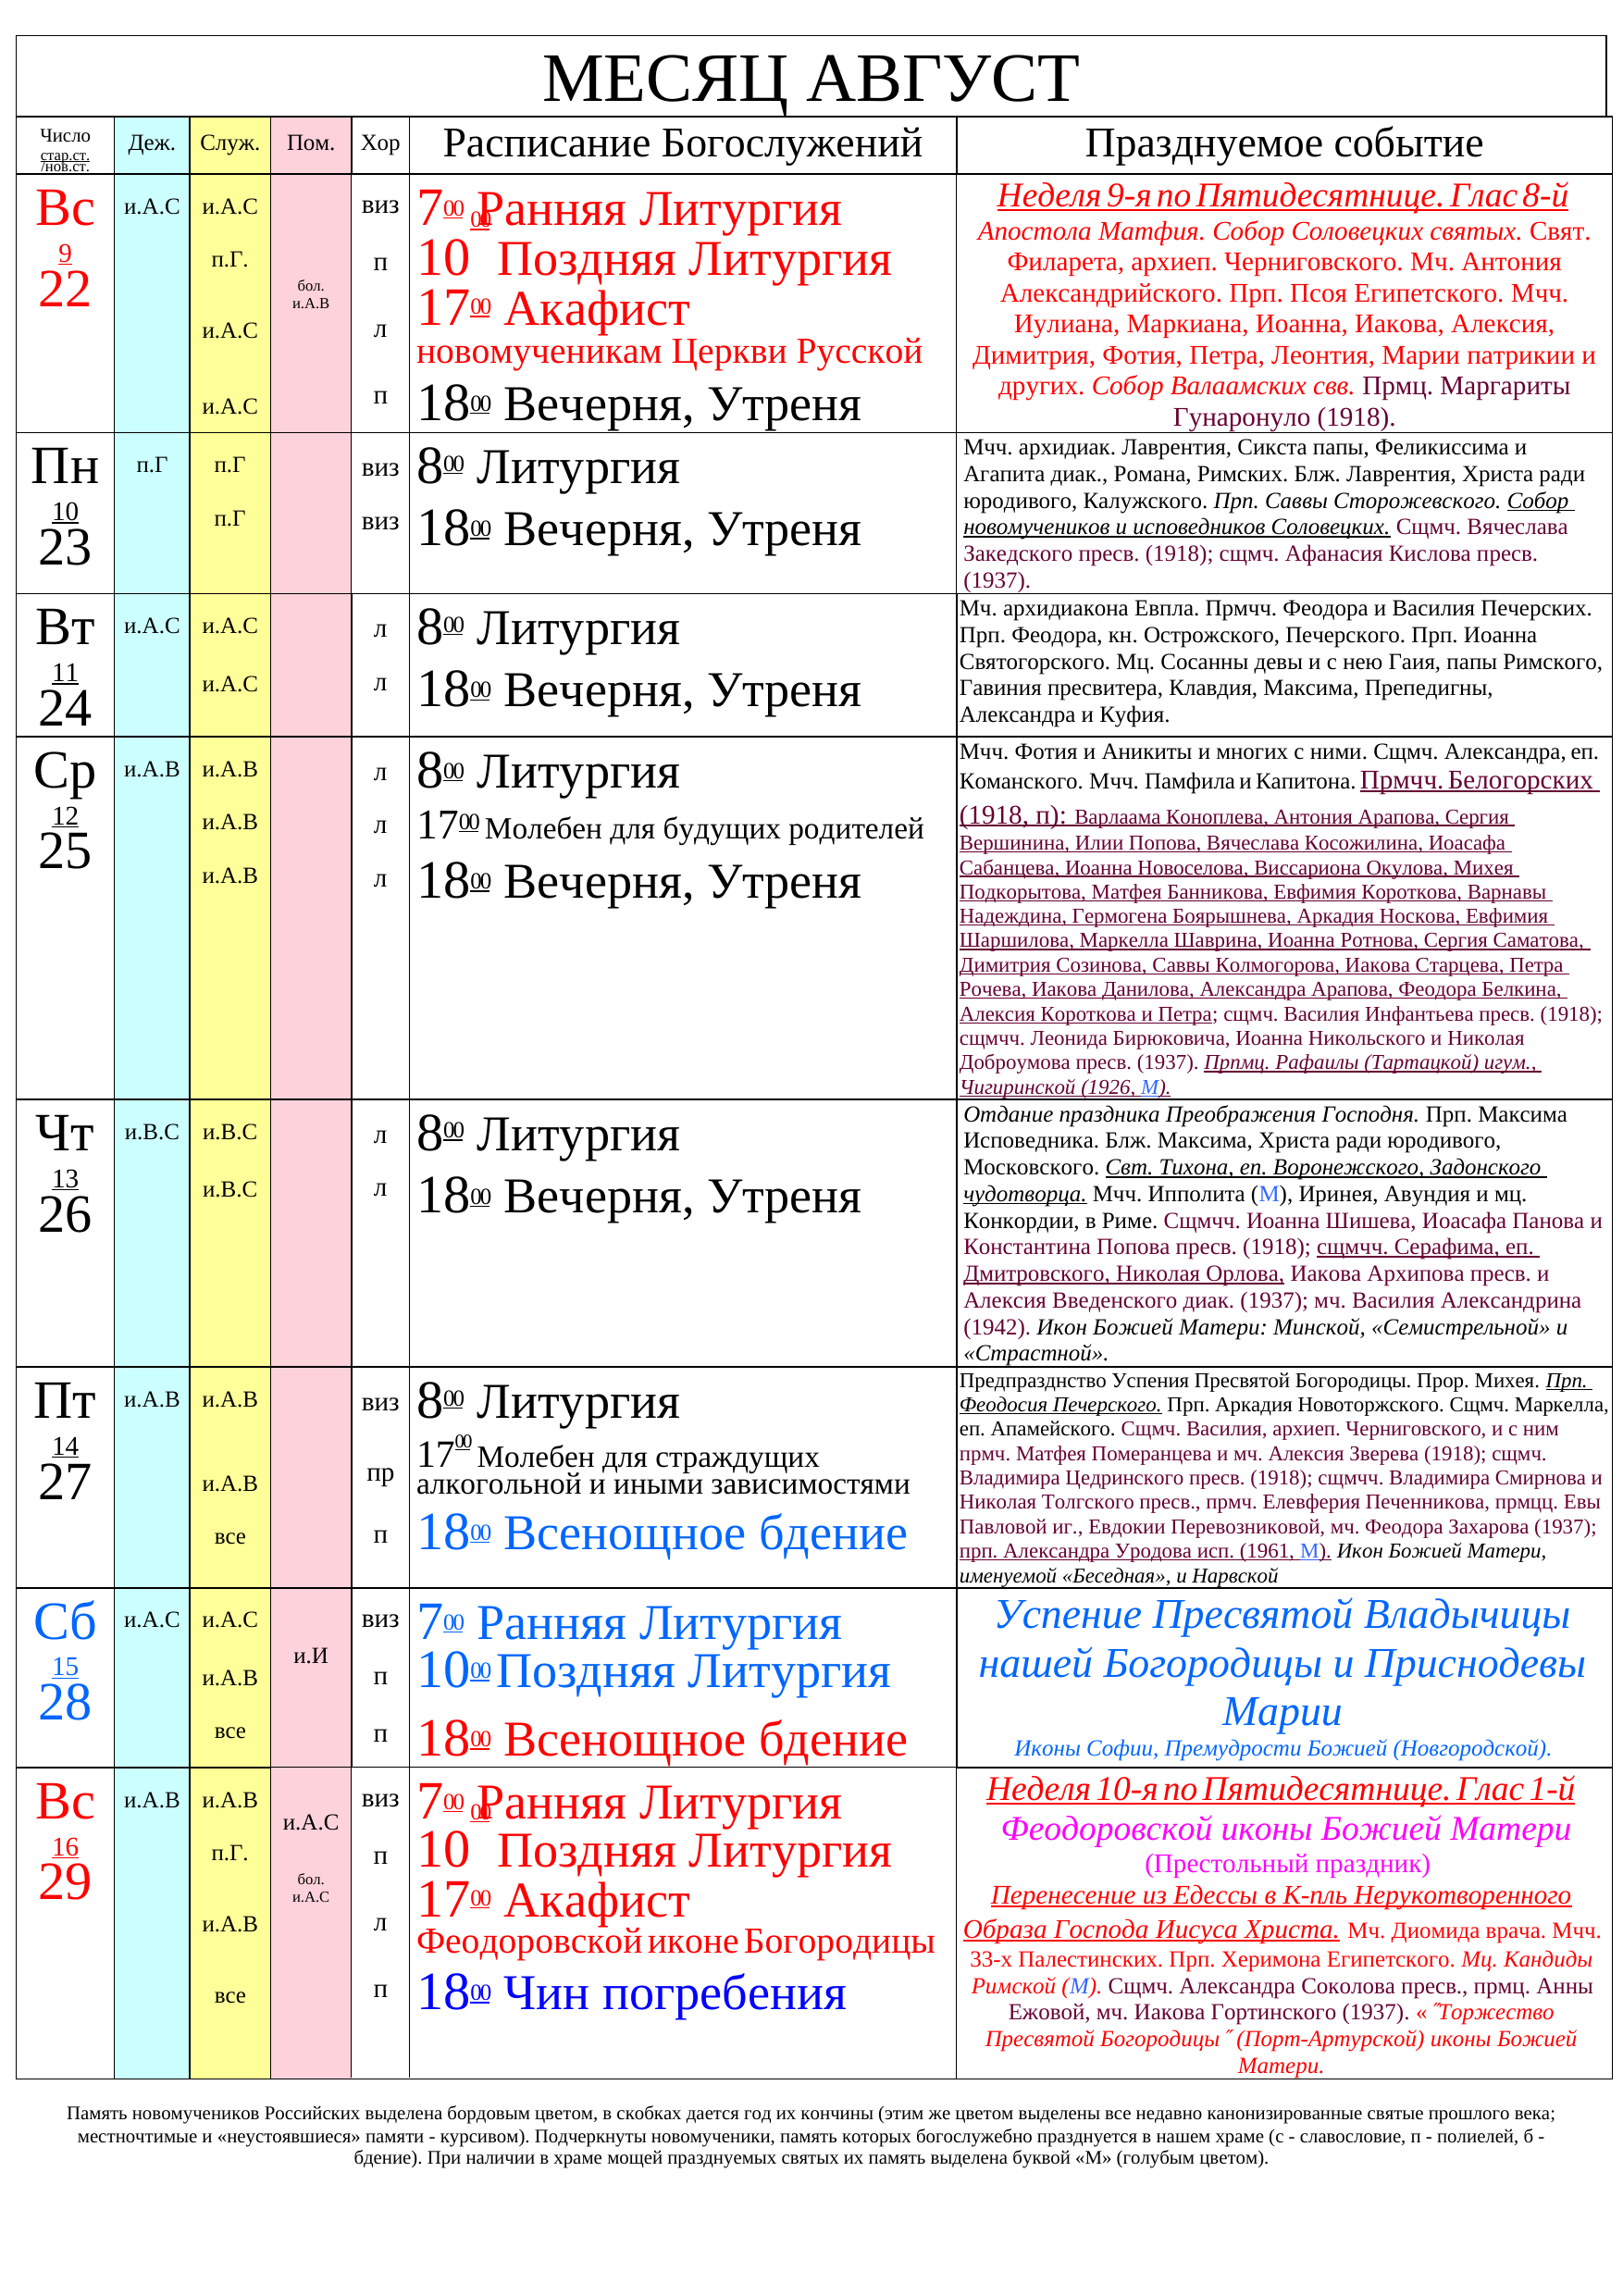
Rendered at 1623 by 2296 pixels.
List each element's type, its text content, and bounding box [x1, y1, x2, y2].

table_cell Предпразднство Успения Пресвятой Богородицы. Прор. Михея. Прп. Феодосия Печерского. Прп. Аркадия Новоторжского. Сщмч. Маркелла, еп. Апамейского. Сщмч. Василия, архиеп. Черниговского, и с ним прмч. Матфея Померанцева и мч. Алексия Зверева (1918); сщмч. Владимира Цедринского пресв. (1918); сщмчч. Владимира Смирнова и Николая Толгского пресв., прмч. Елевферия Печенникова, прмцц. Евы Павловой иг., Евдокии Перевозниковой, мч. Феодора Захарова (1937); прп. Александра Уродова исп. (1961, М). Икон Божией Матери, именуемой «Беседная», и Нарвской [958, 1368, 1612, 1587]
table_cell Деж. [115, 118, 189, 173]
table_cell Ср 12 25 [17, 738, 114, 1098]
table_cell Пт 14 27 [17, 1368, 114, 1587]
table_cell и.А.С п.Г. и.А.С и.А.С [191, 175, 270, 432]
table_cell и.А.С [115, 175, 189, 432]
table_cell 700 Ранняя Литургия 1000 Поздняя Литургия 1700 Акафист новомученикам Церкви Русской 1800 Вечерня, Утреня [410, 175, 956, 432]
table_cell Число стар.ст. /нов.ст. [17, 118, 114, 173]
table_cell виз виз [352, 433, 409, 593]
table_cell л л [353, 594, 409, 736]
table_cell виз пр п [353, 1368, 409, 1587]
table_cell Успение Пресвятой Владычицы нашей Богородицы и Приснодевы Марии Иконы Софии, Премудрости Божией (Новгородской). [958, 1589, 1612, 1767]
table_cell 800 Литургия 1800 Вечерня, Утреня [410, 1100, 956, 1366]
table_cell и.И [271, 1589, 351, 1767]
table_cell Расписание Богослужений [410, 118, 956, 173]
table_cell и.А.С [115, 594, 189, 736]
table_cell Вс 9 22 [17, 175, 114, 432]
table_cell и.В.С [115, 1100, 189, 1366]
table_cell и.А.С и.А.С [191, 594, 270, 736]
table_cell 700 Ранняя Литургия 1000 Поздняя Литургия 1800 Всенощное бдение [410, 1589, 956, 1767]
table_cell п.Г п.Г [191, 433, 270, 593]
table_cell и.А.В и.А.В и.А.В [191, 738, 270, 1098]
table_cell и.А.В и.А.В все [191, 1368, 270, 1587]
table_cell Отдание праздника Преображения Господня. Прп. Максима Исповедника. Блж. Максима, Христа ради юродивого, Московского. Свт. Тихона, еп. Воронежского, Задонского чудотворца. Мчч. Ипполита (М), Иринея, Авундия и мц. Конкордии, в Риме. Сщмчч. Иоанна Шишева, Иоасафа Панова и Константина Попова пресв. (1918); сщмчч. Серафима, еп. Дмитровского, Николая Орлова, Иакова Архипова пресв. и Алексия Введенского диак. (1937); мч. Василия Александрина (1942). Икон Божией Матери: Минской, «Семистрельной» и «Страстной». [958, 1100, 1612, 1366]
table_cell л л [353, 1100, 409, 1366]
table_cell Хор [353, 118, 409, 173]
table_cell п.Г [115, 433, 189, 593]
table_cell Неделя 9-я по Пятидесятнице. Глас 8-й Апостола Матфия. Собор Соловецких святых. Свят. Филарета, архиеп. Черниговского. Мч. Антония Александрийского. Прп. Псоя Египетского. Мчч. Иулиана, Маркиана, Иоанна, Иакова, Алексия, Димитрия, Фотия, Петра, Леонтия, Марии патрикии и других. Собор Валаамских свв. Прмц. Маргариты Гунаронуло (1918). [957, 175, 1612, 432]
table_cell Сб 15 28 [17, 1589, 114, 1767]
table_cell л л л [353, 738, 409, 1098]
table_cell Мчч. архидиак. Лаврентия, Сикста папы, Феликиссима и Агапита диак., Романа, Римских. Блж. Лаврентия, Христа ради юродивого, Калужского. Прп. Саввы Сторожевского. Собор новомучеников и исповедников Соловецких. Сщмч. Вячеслава Закедского пресв. (1918); сщмч. Афанасия Кислова пресв. (1937). [957, 433, 1612, 593]
table_cell Пом. [271, 118, 351, 173]
table_cell 800 Литургия 1800 Вечерня, Утреня [410, 433, 956, 593]
table_cell [271, 738, 351, 1098]
table_cell Празднуемое событие [958, 118, 1612, 173]
table_cell и.В.С и.В.С [191, 1100, 270, 1366]
table_cell виз п л п [352, 175, 409, 432]
table_cell и.А.В [115, 1769, 189, 2079]
table_cell Пн 10 23 [17, 433, 114, 593]
table_cell [271, 433, 351, 593]
table_cell Мч. архидиакона Евпла. Прмчч. Феодора и Василия Печерских. Прп. Феодора, кн. Острожского, Печерского. Прп. Иоанна Святогорского. Мц. Сосанны девы и с нею Гаия, папы Римского, Гавиния пресвитера, Клавдия, Максима, Препедигны, Александра и Куфия. [958, 594, 1612, 736]
table_cell [271, 1368, 351, 1587]
table_cell и.А.В [115, 1368, 189, 1587]
table_cell Неделя 10-я по Пятидесятнице. Глас 1-й Феодоровской иконы Божией Матери (Престольный праздник) Перенесение из Едессы в К-пль Нерукотворенного Образа Господа Иисуса Христа. Мч. Диомида врача. Мчч. 33-х Палестинских. Прп. Херимона Египетского. Мц. Кандиды Римской (М). Сщмч. Александра Соколова пресв., прмц. Анны Ежовой, мч. Иакова Гортинского (1937). «Торжество Пресвятой Богородицы (Порт-Артурской) иконы Божией Матери. [957, 1769, 1612, 2079]
table_cell и.А.В п.Г. и.А.В все [191, 1769, 270, 2079]
table_header МЕСЯЦ АВГУСТ [17, 36, 1605, 116]
text Память новомучеников Российских выделена бордовым цветом, в скобках дается год их кончины (этим же цветом выделены все недавно канонизированные святые прошлого века; местночтимые и «неустоявшиеся» памяти - курсивом). Подчеркнуты новомученики, память которых богослужебно празднуется в нашем храме (с - славословие, п - полиелей, б - бдение). При наличии в храме мощей празднуемых святых их память выделена буквой «М» (голубым цветом). [55, 2102, 1568, 2168]
table_cell 800 Литургия 1800 Вечерня, Утреня [410, 594, 956, 736]
table_cell 800 Литургия 1700 Молебен для будущих родителей 1800 Вечерня, Утреня [410, 738, 956, 1098]
table_cell 800 Литургия 1700 Молебен для страждущих алкогольной и иными зависимостями 1800 Всенощное бдение [410, 1368, 956, 1587]
table_cell Чт 13 26 [17, 1100, 114, 1366]
table_cell и.А.С и.А.В все [191, 1589, 270, 1767]
table_cell [271, 594, 351, 736]
table_cell и.А.С бол. и.А.С [271, 1768, 352, 2079]
table_cell и.А.В [115, 738, 189, 1098]
table_cell виз п л п [352, 1768, 409, 2079]
table_cell Мчч. Фотия и Аникиты и многих с ними. Сщмч. Александра, еп. Команского. Мчч. Памфила и Капитона. Прмчч. Белогорских (1918, п): Варлаама Коноплева, Антония Арапова, Сергия Вершинина, Илии Попова, Вячеслава Косожилина, Иоасафа Сабанцева, Иоанна Новоселова, Виссариона Окулова, Михея Подкорытова, Матфея Банникова, Евфимия Короткова, Варнавы Надеждина, Гермогена Боярышнева, Аркадия Носкова, Евфимия Шаршилова, Маркелла Шаврина, Иоанна Ротнова, Сергия Саматова, Димитрия Созинова, Саввы Колмогорова, Иакова Старцева, Петра Рочева, Иакова Данилова, Александра Арапова, Феодора Белкина, Алексия Короткова и Петра; сщмч. Василия Инфантьева пресв. (1918); сщмчч. Леонида Бирюковича, Иоанна Никольского и Николая Доброумова пресв. (1937). Прпмц. Рафаилы (Тартацкой) игум., Чигиринской (1926, М). [958, 738, 1612, 1098]
table_cell и.А.С [115, 1589, 189, 1767]
table_cell бол. и.А.В [271, 175, 351, 432]
table_cell Вс 16 29 [17, 1769, 114, 2079]
table_cell Вт 11 24 [17, 594, 114, 736]
table_cell виз п п [353, 1589, 409, 1767]
table_cell Служ. [191, 118, 270, 173]
table_cell 700 Ранняя Литургия 1000 Поздняя Литургия 1700 Акафист Феодоровской иконе Богородицы 1800 Чин погребения [409, 1768, 956, 2079]
table_cell [271, 1100, 351, 1366]
